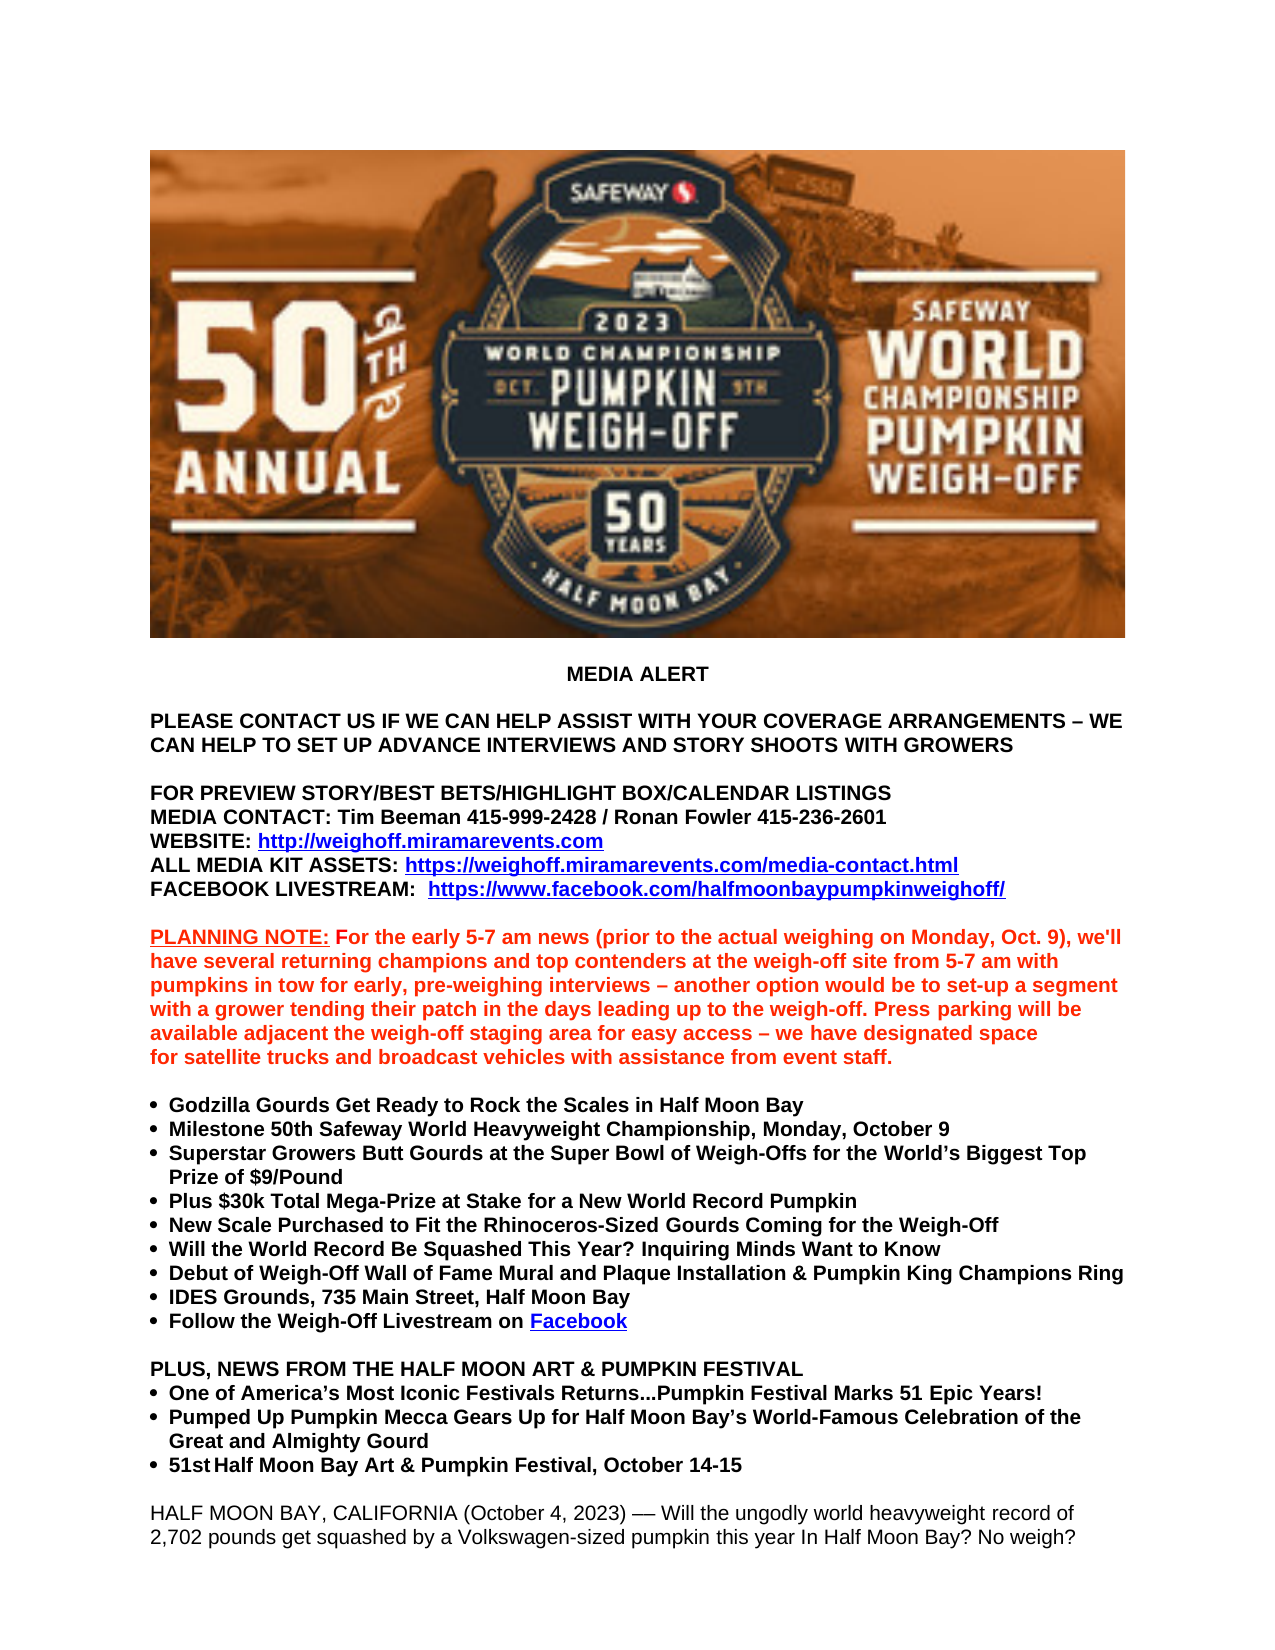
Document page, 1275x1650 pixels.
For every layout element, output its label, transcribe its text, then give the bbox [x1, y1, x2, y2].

list Godzilla Gourds Get Ready to Rock the Scales in Half Moon Bay [150, 1093, 1125, 1117]
list Milestone 50th Safeway World Heavyweight Championship, Monday, October 9 [150, 1117, 1125, 1141]
text MEDIA ALERT [150, 661, 1125, 685]
list New Scale Purchased to Fit the Rhinoceros-Sized Gourds Coming for the Weigh-Off [150, 1213, 1125, 1237]
list Follow the Weigh-Off Livestream on Facebook [150, 1309, 1125, 1357]
text PLUS, NEWS FROM THE HALF MOON ART & PUMPKIN FESTIVAL [150, 1357, 1125, 1381]
list IDES Grounds, 735 Main Street, Half Moon Bay [150, 1285, 1125, 1309]
text PLANNING NOTE: For the early 5-7 am news (prior to the actual weighing on Monday, Oct. 9), we'll have several returning champions and top contenders at the weigh-off site from 5-7 am with pumpkins in tow for early, pre-weighing interviews – another option would be to set-up a segment with a grower tending their patch in the days leading up to the weigh-off. Press parking will be available adjacent the weigh-off staging area for easy access – we have designated space for satellite trucks and broadcast vehicles with assistance from event staff. [150, 925, 1125, 1093]
list Will the World Record Be Squashed This Year? Inquiring Minds Want to Know [150, 1237, 1125, 1261]
list Pumped Up Pumpkin Mecca Gears Up for Half Moon Bay’s World-Famous Celebration of the Great and Almighty Gourd [150, 1405, 1125, 1453]
list Plus $30k Total Mega-Prize at Stake for a New World Record Pumpkin [150, 1189, 1125, 1213]
list Debut of Weigh-Off Wall of Fame Mural and Plaque Installation & Pumpkin King Champions Ring [150, 1261, 1125, 1285]
text PLEASE CONTACT US IF WE CAN HELP ASSIST WITH YOUR COVERAGE ARRANGEMENTS – WE CAN HELP TO SET UP ADVANCE INTERVIEWS AND STORY SHOOTS WITH GROWERS [150, 709, 1125, 757]
text FOR PREVIEW STORY/BEST BETS/HIGHLIGHT BOX/CALENDAR LISTINGS MEDIA CONTACT: Tim Beeman 415-999-2428 / Ronan Fowler 415-236-2601 WEBSITE: http://weighoff.miramarevents.com ALL MEDIA KIT ASSETS: https://weighoff.miramarevents.com/media-contact.html FACEBOOK LIVESTREAM: https://www.facebook.com/halfmoonbaypumpkinweighoff/ [150, 757, 1125, 901]
list 51st Half Moon Bay Art & Pumpkin Festival, October 14-15 [150, 1453, 1125, 1501]
list Superstar Growers Butt Gourds at the Super Bowl of Weigh-Offs for the World’s Biggest Top Prize of $9/Pound [150, 1141, 1125, 1189]
list One of America’s Most Iconic Festivals Returns...Pumpkin Festival Marks 51 Epic Years! [150, 1381, 1125, 1405]
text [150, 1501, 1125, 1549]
picture [150, 150, 1125, 638]
